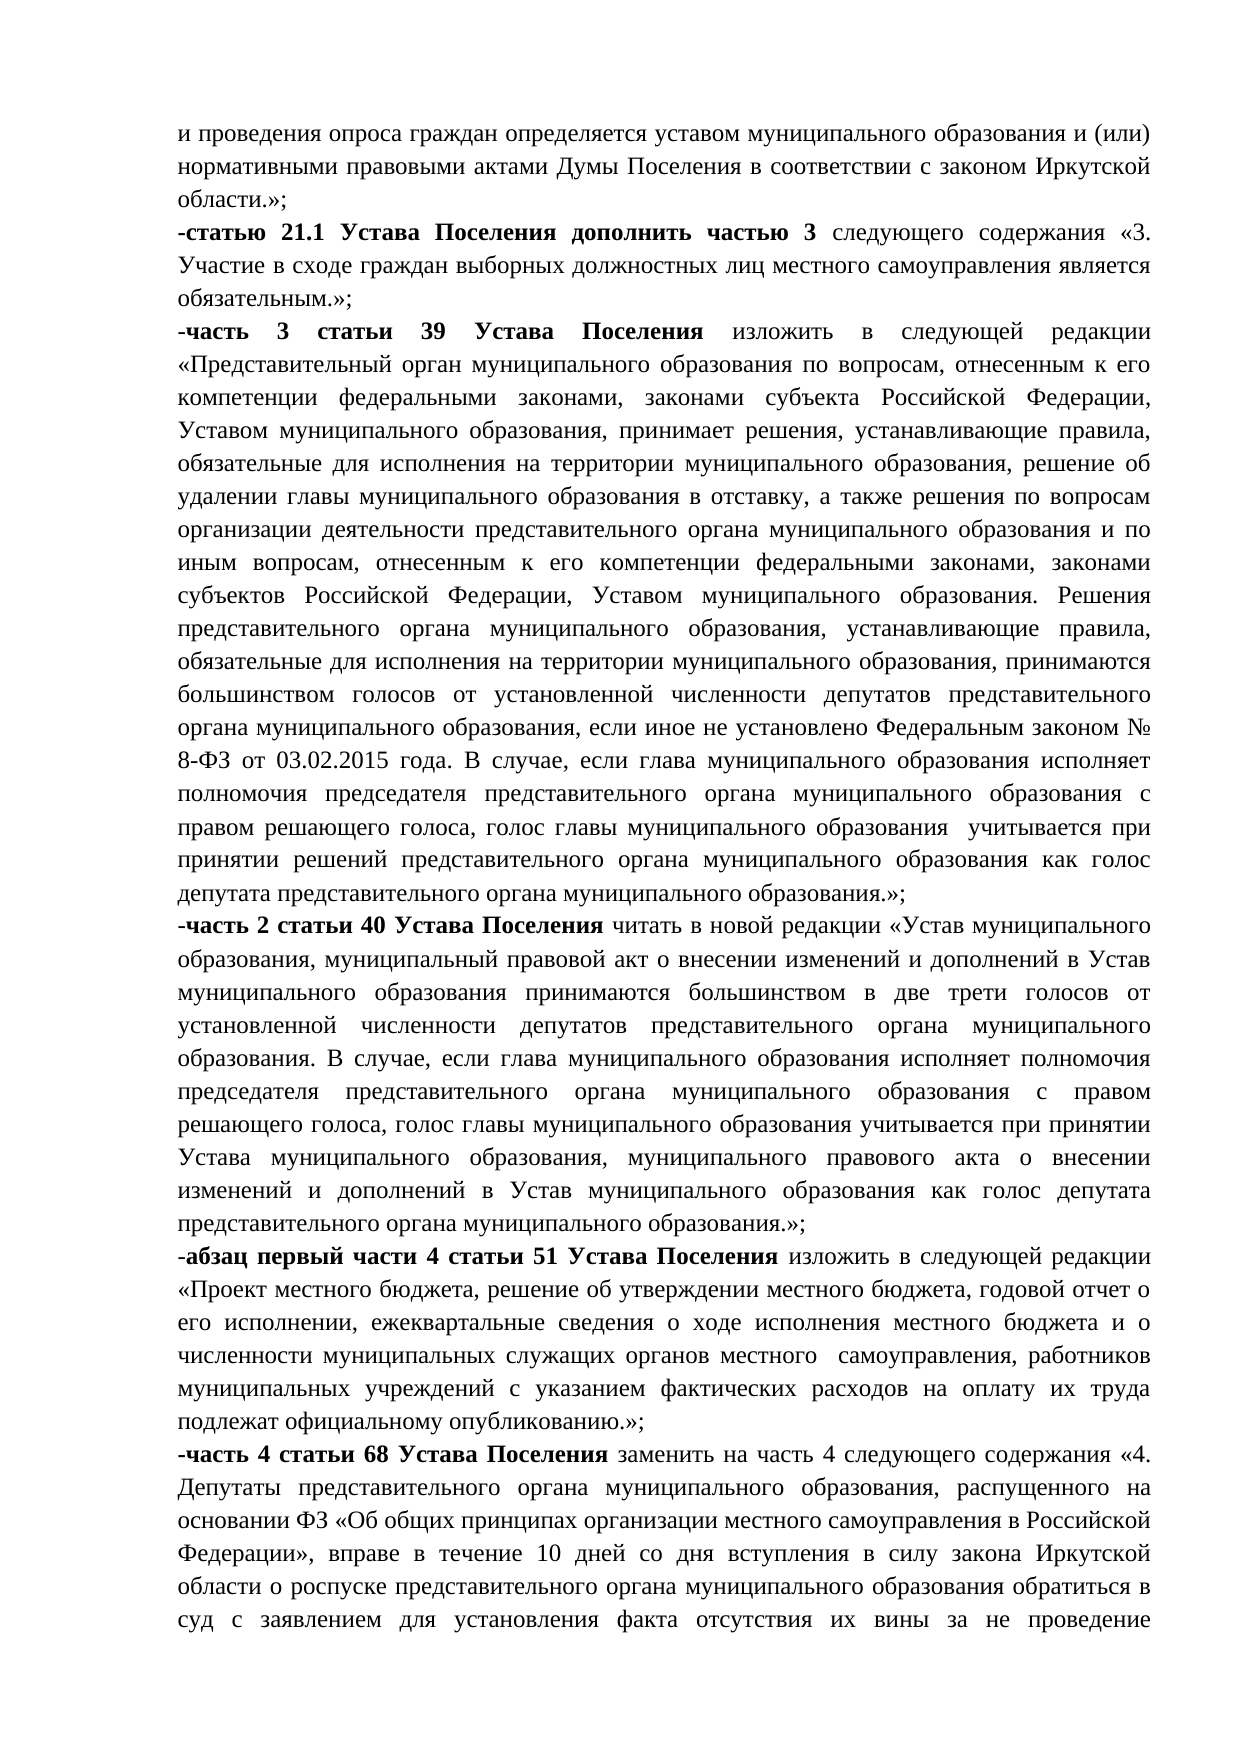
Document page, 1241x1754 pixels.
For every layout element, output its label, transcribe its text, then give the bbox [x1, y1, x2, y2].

text -часть 2 статьи 40 Устава Поселения читать в новой редакции «Устав муниципального образования, муниципальный правовой акт о внесении изменений и дополнений в Устав муниципального образования принимаются большинством в две трети голосов от установленной численности депутатов представительного органа муниципального образования. В случае, если глава муниципального образования исполняет полномочия председателя представительного органа муниципального образования с правом решающего голоса, голос главы муниципального образования учитывается при принятии Устава муниципального образования, муниципального правового акта о внесении изменений и дополнений в Устав муниципального образования как голос депутата представительного органа муниципального образования.»; [177, 911, 1152, 1237]
text -абзац первый части 4 статьи 51 Устава Поселения изложить в следующей редакции «Проект местного бюджета, решение об утверждении местного бюджета, годовой отчет о его исполнении, ежеквартальные сведения о ходе исполнения местного бюджета и о численности муниципальных служащих органов местного самоуправления, работников муниципальных учреждений с указанием фактических расходов на оплату их труда подлежат официальному опубликованию.»; [177, 1241, 1152, 1435]
text -часть 3 статьи 39 Устава Поселения изложить в следующей редакции «Представительный орган муниципального образования по вопросам, отнесенным к его компетенции федеральными законами, законами субъекта Российской Федерации, Уставом муниципального образования, принимает решения, устанавливающие правила, обязательные для исполнения на территории муниципального образования, решение об удалении главы муниципального образования в отставку, а также решения по вопросам организации деятельности представительного органа муниципального образования и по иным вопросам, отнесенным к его компетенции федеральными законами, законами субъектов Российской Федерации, Уставом муниципального образования. Решения представительного органа муниципального образования, устанавливающие правила, обязательные для исполнения на территории муниципального образования, принимаются большинством голосов от установленной численности депутатов представительного органа муниципального образования, если иное не установлено Федеральным законом № 8-ФЗ от 03.02.2015 года. В случае, если глава муниципального образования исполняет полномочия председателя представительного органа муниципального образования с правом решающего голоса, голос главы муниципального образования учитывается при принятии решений представительного органа муниципального образования как голос депутата представительного органа муниципального образования.»; [177, 316, 1152, 906]
text -статью 21.1 Устава Поселения дополнить частью 3 следующего содержания «3. Участие в сходе граждан выборных должностных лиц местного самоуправления является обязательным.»; [177, 217, 1152, 312]
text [177, 118, 1152, 213]
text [177, 1439, 1152, 1633]
